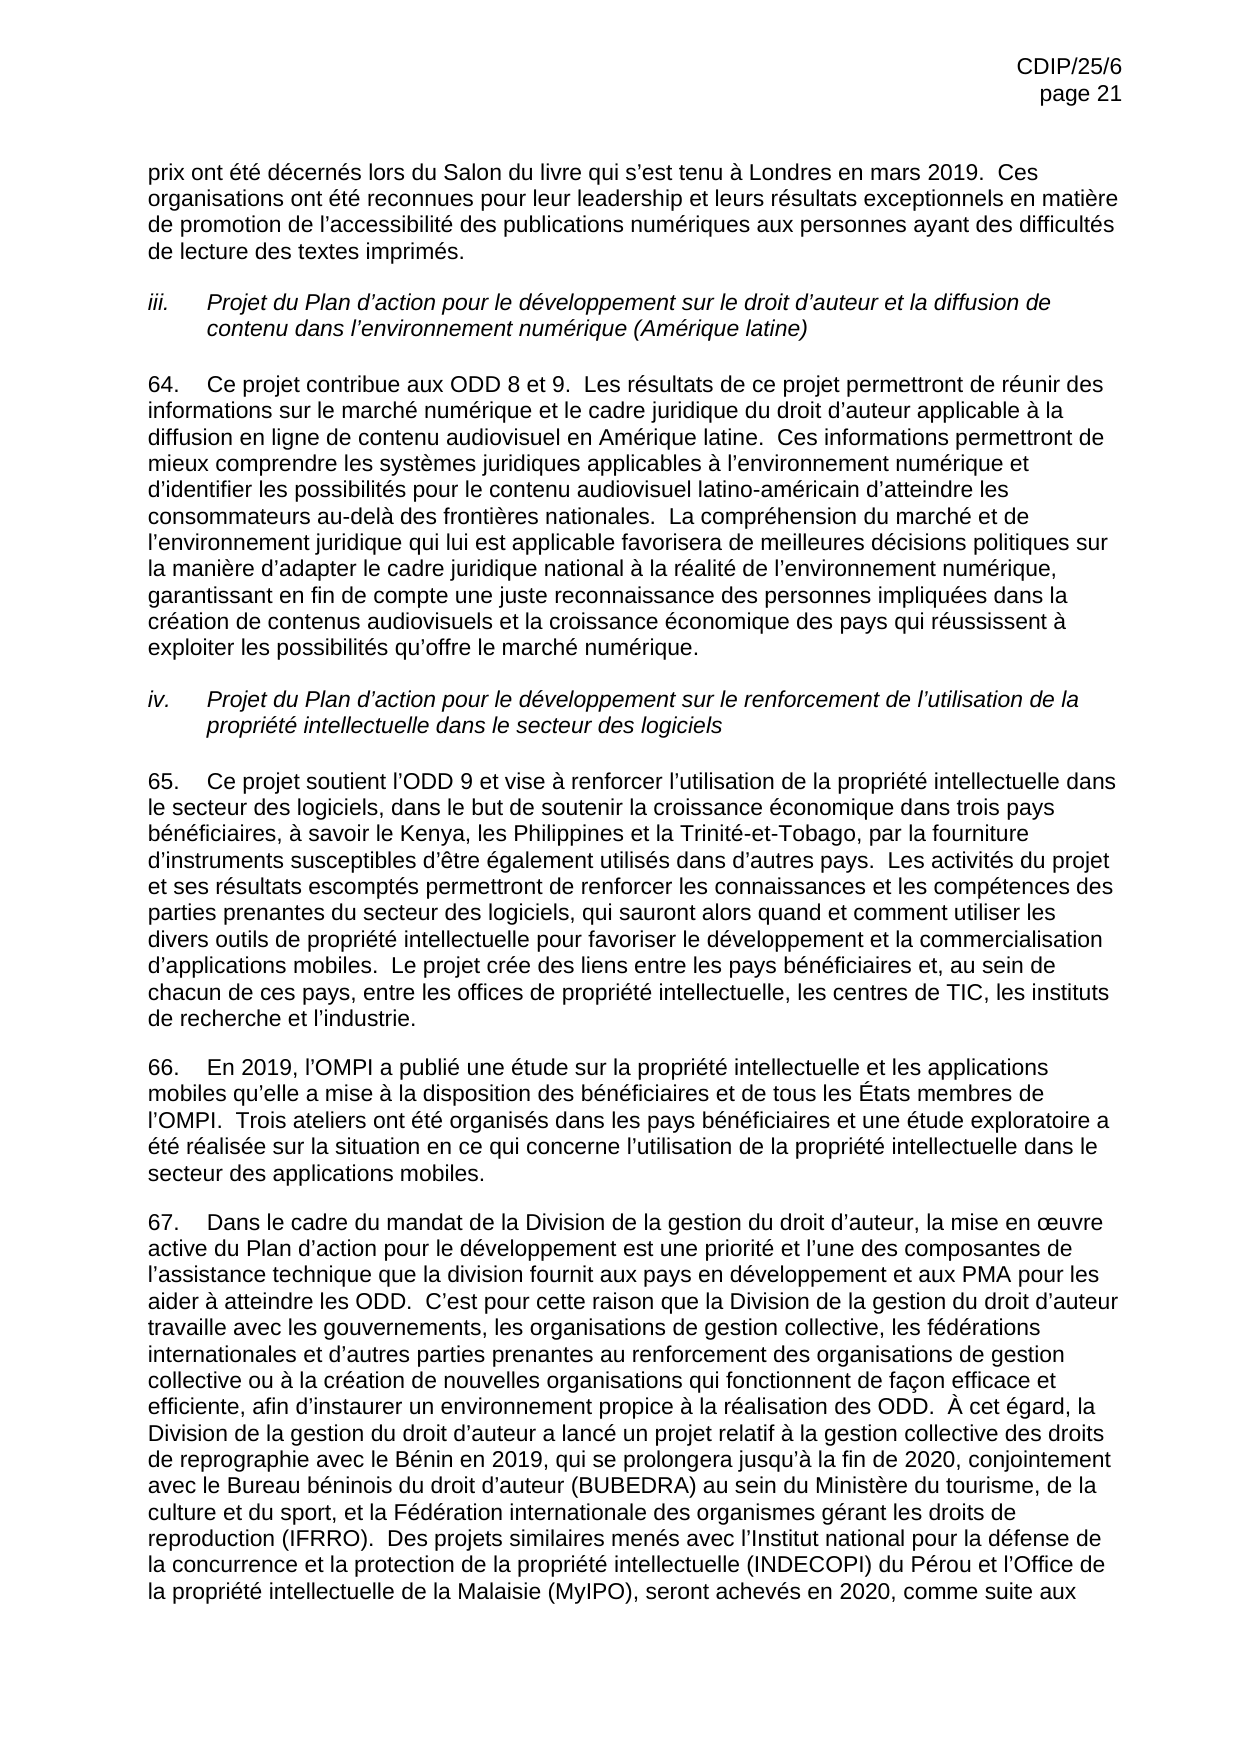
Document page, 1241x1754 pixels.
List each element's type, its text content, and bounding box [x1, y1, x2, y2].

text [148, 1209, 1122, 1604]
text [148, 158, 1122, 264]
text Ce projet contribue aux ODD 8 et 9. Les résultats de ce projet permettront de réunir des informations sur le marché numérique et le cadre juridique du droit d’auteur applicable à la diffusion en ligne de contenu audiovisuel en Amérique latine. Ces informations permettront de mieux comprendre les systèmes juridiques applicables à l’environnement numérique et d’identifier les possibilités pour le contenu audiovisuel latino-américain d’atteindre les consommateurs au-delà des frontières nationales. La compréhension du marché et de l’environnement juridique qui lui est applicable favorisera de meilleures décisions politiques sur la manière d’adapter le cadre juridique national à la réalité de l’environnement numérique, garantissant en fin de compte une juste reconnaissance des personnes impliquées dans la création de contenus audiovisuels et la croissance économique des pays qui réussissent à exploiter les possibilités qu’offre le marché numérique. [148, 371, 1122, 661]
text En 2019, l’OMPI a publié une étude sur la propriété intellectuelle et les applications mobiles qu’elle a mise à la disposition des bénéficiaires et de tous les États membres de l’OMPI. Trois ateliers ont été organisés dans les pays bénéficiaires et une étude exploratoire a été réalisée sur la situation en ce qui concerne l’utilisation de la propriété intellectuelle dans le secteur des applications mobiles. [148, 1054, 1122, 1186]
subtitle Projet du Plan d’action pour le développement sur le droit d’auteur et la diffusion de contenu dans l’environnement numérique (Amérique latine) [148, 289, 1122, 342]
subtitle Projet du Plan d’action pour le développement sur le renforcement de l’utilisation de la propriété intellectuelle dans le secteur des logiciels [148, 686, 1122, 738]
text Ce projet soutient l’ODD 9 et vise à renforcer l’utilisation de la propriété intellectuelle dans le secteur des logiciels, dans le but de soutenir la croissance économique dans trois pays bénéficiaires, à savoir le Kenya, les Philippines et la Trinité-et-Tobago, par la fourniture d’instruments susceptibles d’être également utilisés dans d’autres pays. Les activités du projet et ses résultats escomptés permettront de renforcer les connaissances et les compétences des parties prenantes du secteur des logiciels, qui sauront alors quand et comment utiliser les divers outils de propriété intellectuelle pour favoriser le développement et la commercialisation d’applications mobiles. Le projet crée des liens entre les pays bénéficiaires et, au sein de chacun de ces pays, entre les offices de propriété intellectuelle, les centres de TIC, les instituts de recherche et l’industrie. [148, 768, 1122, 1031]
